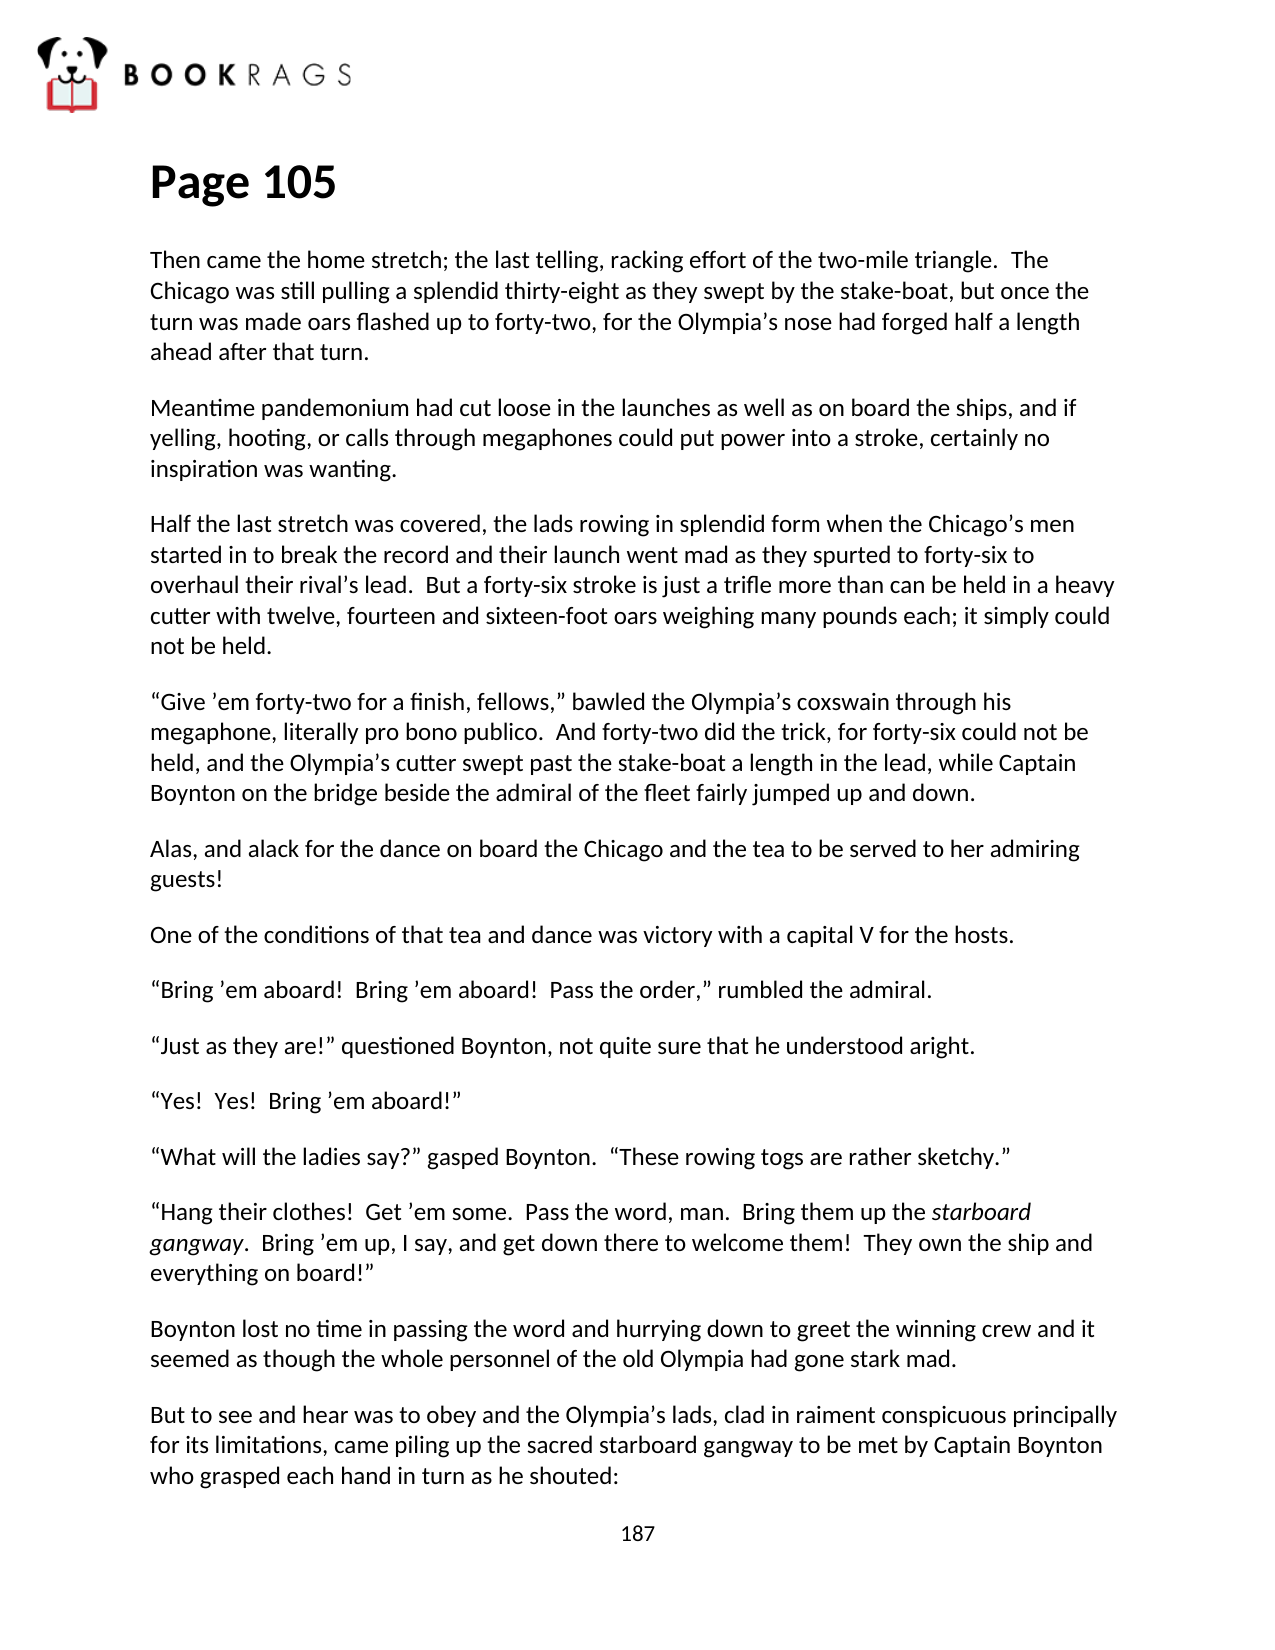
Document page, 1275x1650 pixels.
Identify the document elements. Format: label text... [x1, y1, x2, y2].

text Alas, and alack for the dance on board the Chicago and the tea to be served to her admiring guests! [150, 833, 1125, 894]
text “What will the ladies say?” gasped Boynton. “These rowing togs are rather sketchy.” [150, 1141, 1125, 1172]
text Meantime pandemonium had cut loose in the launches as well as on board the ships, and if yelling, hooting, or calls through megaphones could put power into a stroke, certainly no inspiration was wanting. [150, 392, 1125, 483]
text Page 105 [150, 150, 1125, 211]
text Half the last stretch was covered, the lads rowing in splendid form when the Chicago’s men started in to break the record and their launch went mad as they spurted to forty-six to overhaul their rival’s lead. But a forty-six stroke is just a trifle more than can be held in a heavy cutter with twelve, fourteen and sixteen-foot oars weighing many pounds each; it simply could not be held. [150, 508, 1125, 661]
text “Just as they are!” questioned Boynton, not quite sure that he understood aright. [150, 1030, 1125, 1061]
text “Yes! Yes! Bring ’em aboard!” [150, 1086, 1125, 1116]
text One of the conditions of that tea and dance was victory with a capital V for the hosts. [150, 919, 1125, 949]
text Then came the home stretch; the last telling, racking effort of the two-mile triangle. The Chicago was still pulling a splendid thirty-eight as they swept by the stake-boat, but once the turn was made oars flashed up to forty-two, for the Olympia’s nose had forged half a length ahead after that turn. [150, 244, 1125, 367]
text “Bring ’em aboard! Bring ’em aboard! Pass the order,” rumbled the admiral. [150, 974, 1125, 1005]
text But to see and hear was to obey and the Olympia’s lads, clad in raiment conspicuous principally for its limitations, came piling up the sacred starboard gangway to be met by Captain Boynton who grasped each hand in turn as he shouted: [150, 1399, 1125, 1491]
picture [37, 37, 351, 113]
text Boynton lost no time in passing the word and hurrying down to greet the winning crew and it seemed as though the whole personnel of the old Olympia had gone stark mad. [150, 1313, 1125, 1374]
text “Give ’em forty-two for a finish, fellows,” bawled the Olympia’s coxswain through his megaphone, literally pro bono publico. And forty-two did the trick, for forty-six could not be held, and the Olympia’s cutter swept past the stake-boat a length in the lead, while Captain Boynton on the bridge beside the admiral of the fleet fairly jumped up and down. [150, 686, 1125, 808]
text “Hang their clothes! Get ’em some. Pass the word, man. Bring them up the starboard gangway. Bring ’em up, I say, and get down there to welcome them! They own the ship and everything on board!” [150, 1197, 1125, 1288]
